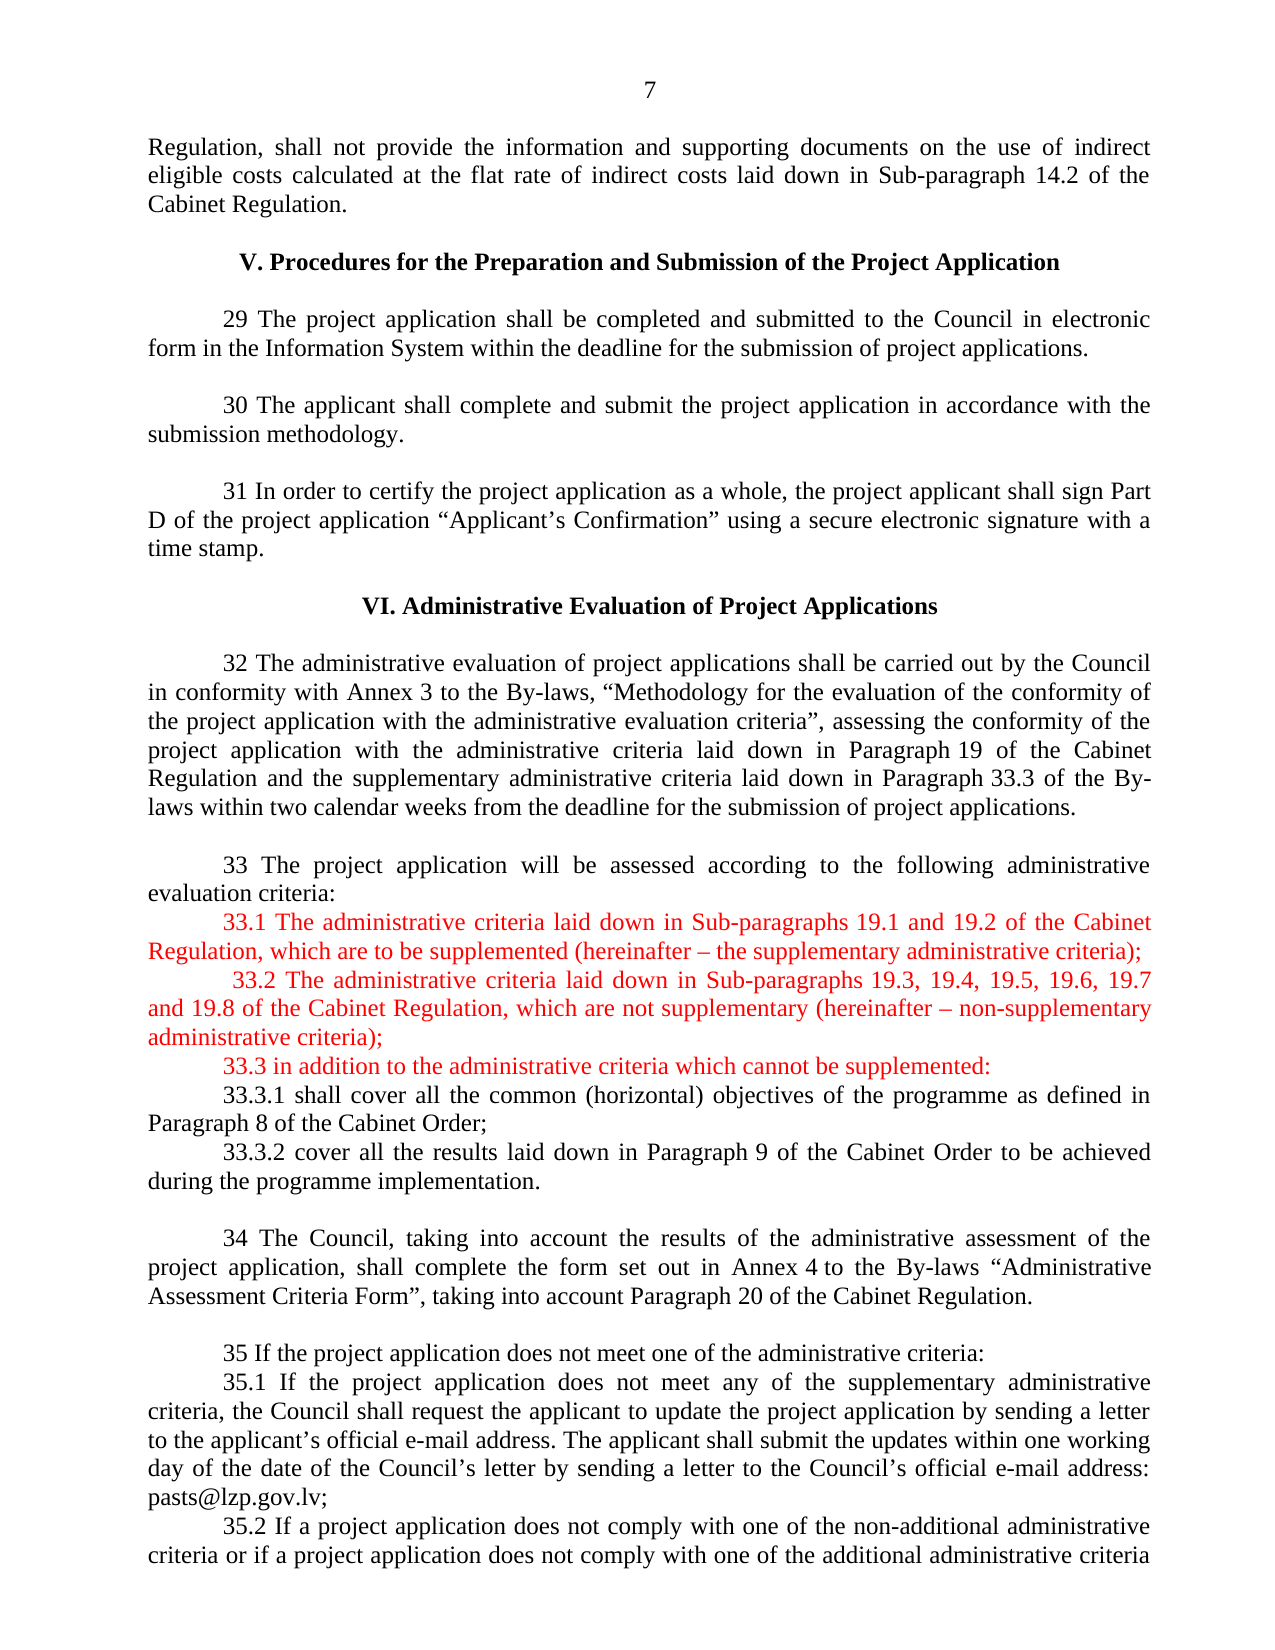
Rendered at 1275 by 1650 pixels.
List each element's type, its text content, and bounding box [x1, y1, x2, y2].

text 33.3.1 shall cover all the common (horizontal) objectives of the programme as defined in Paragraph 8 of the Cabinet Order; [148, 1080, 1152, 1137]
text 33.1 The administrative criteria laid down in Sub-paragraphs 19.1 and 19.2 of the Cabinet Regulation, which are to be supplemented (hereinafter – the supplementary administrative criteria); [148, 907, 1152, 965]
text VI. Administrative Evaluation of Project Applications [148, 591, 1152, 620]
text 31 In order to certify the project application as a whole, the project applicant shall sign Part D of the project application “Applicant’s Confirmation” using a secure electronic signature with a time stamp. [148, 476, 1152, 562]
text 35.1 If the project application does not meet any of the supplementary administrative criteria, the Council shall request the applicant to update the project application by sending a letter to the applicant’s official e-mail address. The applicant shall submit the updates within one working day of the date of the Council’s letter by sending a letter to the Council’s official e-mail address: pasts@lzp.gov.lv; [148, 1367, 1152, 1511]
text 34 The Council, taking into account the results of the administrative assessment of the project application, shall complete the form set out in Annex 4 to the By-laws “Administrative Assessment Criteria Form”, taking into account Paragraph 20 of the Cabinet Regulation. [148, 1223, 1152, 1310]
text V. Procedures for the Preparation and Submission of the Project Application [148, 247, 1152, 276]
text 33 The project application will be assessed according to the following administrative evaluation criteria: [148, 850, 1152, 907]
text 33.3 in addition to the administrative criteria which cannot be supplemented: [148, 1051, 1152, 1080]
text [148, 132, 1152, 218]
text 30 The applicant shall complete and submit the project application in accordance with the submission methodology. [148, 391, 1152, 448]
text 33.2 The administrative criteria laid down in Sub-paragraphs 19.3, 19.4, 19.5, 19.6, 19.7 and 19.8 of the Cabinet Regulation, which are not supplementary (hereinafter – non-supplementary administrative criteria); [148, 965, 1152, 1051]
text 33.3.2 cover all the results laid down in Paragraph 9 of the Cabinet Order to be achieved during the programme implementation. [148, 1137, 1152, 1195]
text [148, 1511, 1152, 1568]
text 32 The administrative evaluation of project applications shall be carried out by the Council in conformity with Annex 3 to the By-laws, “Methodology for the evaluation of the conformity of the project application with the administrative evaluation criteria”, assessing the conformity of the project application with the administrative criteria laid down in Paragraph 19 of the Cabinet Regulation and the supplementary administrative criteria laid down in Paragraph 33.3 of the By-laws within two calendar weeks from the deadline for the submission of project applications. [148, 648, 1152, 821]
text 35 If the project application does not meet one of the administrative criteria: [148, 1338, 1152, 1367]
text 29 The project application shall be completed and submitted to the Council in electronic form in the Information System within the deadline for the submission of project applications. [148, 304, 1152, 362]
